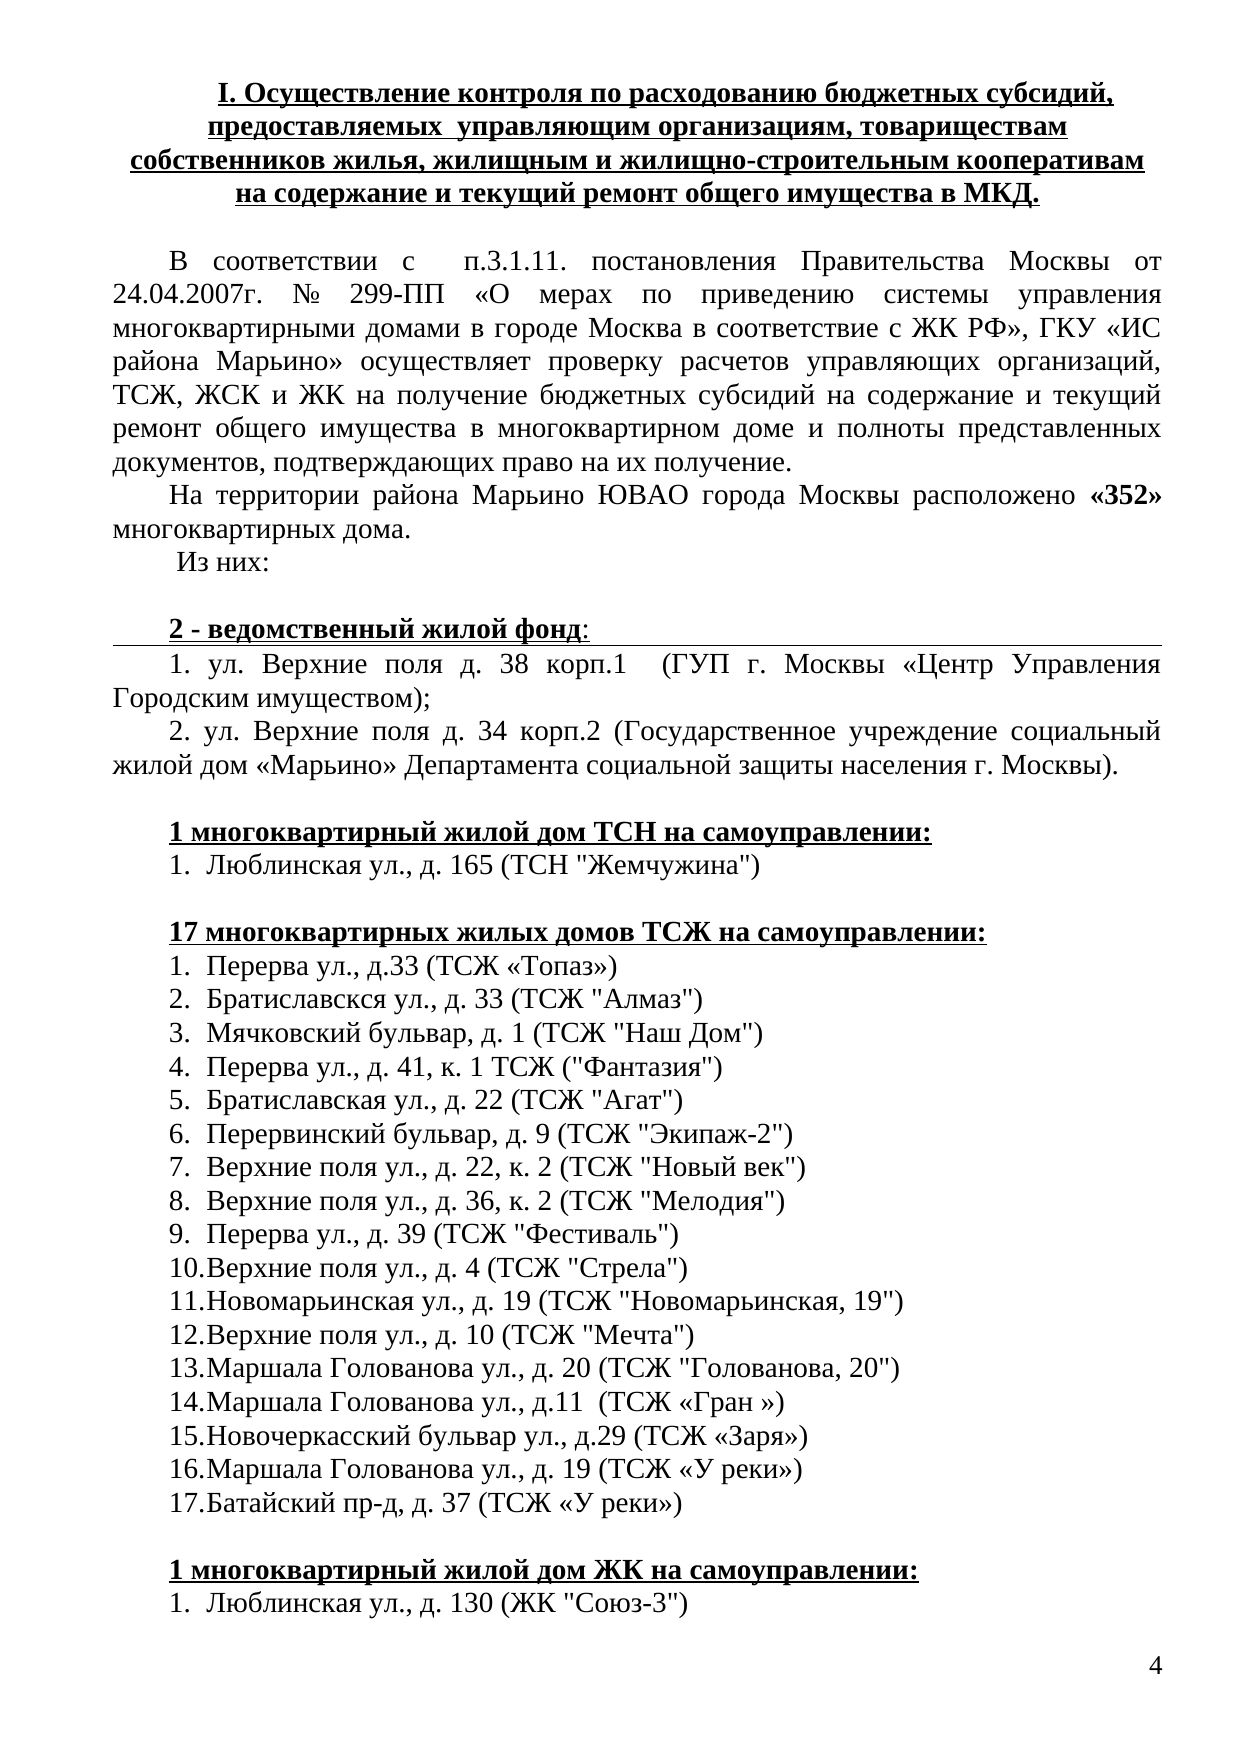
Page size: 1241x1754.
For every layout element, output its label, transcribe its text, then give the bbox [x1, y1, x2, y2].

text 2 - ведомственный жилой фонд: [112, 612, 1162, 646]
list Перерва ул., д.33 (ТСЖ «Топаз») [169, 948, 1162, 982]
list Верхние поля ул., д. 22, к. 2 (ТСЖ "Новый век") [169, 1149, 1162, 1183]
text 1 многоквартирный жилой дом ТСН на самоуправлении: [112, 814, 1162, 847]
text На территории района Марьино ЮВАО города Москвы расположено «352» многоквартирных дома. [112, 477, 1162, 544]
text I. Осуществление контроля по расходованию бюджетных субсидий, предоставляемых управляющим организациям, товариществам собственников жилья, жилищным и жилищно-строительным кооперативам на содержание и текущий ремонт общего имущества в МКД. [112, 75, 1162, 209]
list Маршала Голованова ул., д. 20 (ТСЖ "Голованова, 20") [169, 1351, 1162, 1384]
list Верхние поля ул., д. 36, к. 2 (ТСЖ "Мелодия") [169, 1183, 1162, 1216]
text Из них: [112, 544, 1162, 578]
list Мячковский бульвар, д. 1 (ТСЖ "Наш Дом") [169, 1015, 1162, 1049]
list Перерва ул., д. 41, к. 1 ТСЖ ("Фантазия") [169, 1049, 1162, 1082]
list Братиславскся ул., д. 33 (ТСЖ "Алмаз") [169, 982, 1162, 1015]
list Люблинская ул., д. 130 (ЖК "Союз-3") [169, 1585, 1162, 1619]
list Маршала Голованова ул., д.11 (ТСЖ «Гран ») [169, 1384, 1162, 1418]
list Батайский пр-д, д. 37 (ТСЖ «У реки») [169, 1485, 1162, 1518]
list Новочеркасский бульвар ул., д.29 (ТСЖ «Заря») [169, 1418, 1162, 1451]
list Братиславская ул., д. 22 (ТСЖ "Агат") [169, 1082, 1162, 1116]
list Перерва ул., д. 39 (ТСЖ "Фестиваль") [169, 1216, 1162, 1250]
list Перервинский бульвар, д. 9 (ТСЖ "Экипаж-2") [169, 1116, 1162, 1149]
text В соответствии с п.3.1.11. постановления Правительства Москвы от 24.04.2007г. № 299-ПП «О мерах по приведению системы управления многоквартирными домами в городе Москва в соответствие с ЖК РФ», ГКУ «ИС района Марьино» осуществляет проверку расчетов управляющих организаций, ТСЖ, ЖСК и ЖК на получение бюджетных субсидий на содержание и текущий ремонт общего имущества в многоквартирном доме и полноты представленных документов, подтверждающих право на их получение. [112, 243, 1162, 477]
list Новомарьинская ул., д. 19 (ТСЖ "Новомарьинская, 19") [169, 1283, 1162, 1317]
text 1. ул. Верхние поля д. 38 корп.1 (ГУП г. Москвы «Центр Управления Городским имуществом); [112, 646, 1162, 713]
text 2. ул. Верхние поля д. 34 корп.2 (Государственное учреждение социальный жилой дом «Марьино» Департамента социальной защиты населения г. Москвы). [112, 713, 1162, 780]
text 1 многоквартирный жилой дом ЖК на самоуправлении: [112, 1552, 1162, 1585]
list Маршала Голованова ул., д. 19 (ТСЖ «У реки») [169, 1451, 1162, 1485]
list Верхние поля ул., д. 4 (ТСЖ "Стрела") [169, 1250, 1162, 1283]
text 17 многоквартирных жилых домов ТСЖ на самоуправлении: [112, 914, 1162, 948]
list Люблинская ул., д. 165 (ТСН "Жемчужина") [169, 847, 1162, 881]
list Верхние поля ул., д. 10 (ТСЖ "Мечта") [169, 1317, 1162, 1351]
